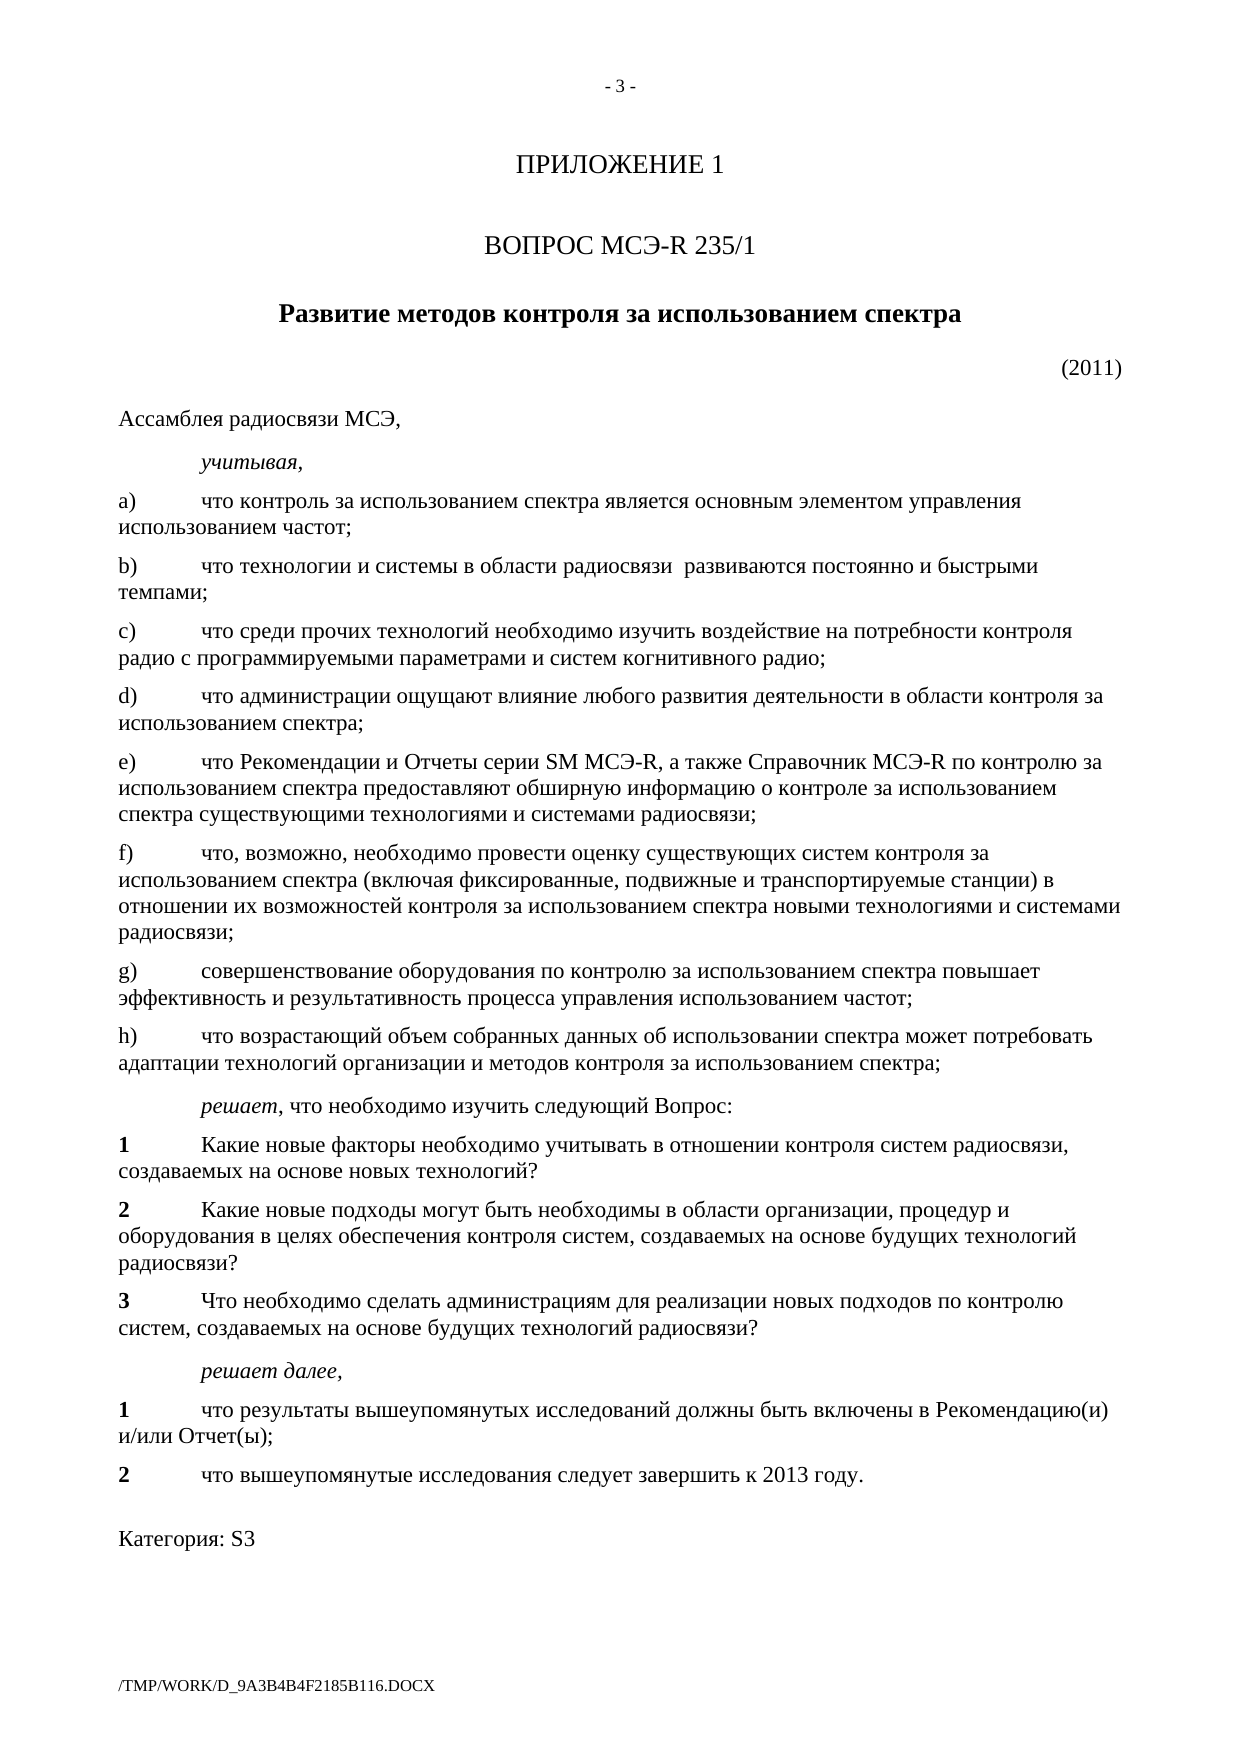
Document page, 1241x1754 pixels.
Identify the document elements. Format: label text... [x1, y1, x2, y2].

text 1 что результаты вышеупомянутых исследований должны быть включены в Рекомендацию(и) и/или Отчет(ы); [118, 1396, 1122, 1448]
text решает, что необходимо изучить следующий Вопрос: [201, 1092, 1122, 1118]
text a) что контроль за использованием спектра является основным элементом управления использованием частот; [118, 487, 1122, 539]
text 2 Какие новые подходы могут быть необходимы в области организации, процедур и оборудования в целях обеспечения контроля систем, создаваемых на основе будущих технологий радиосвязи? [118, 1196, 1122, 1275]
title Развитие методов контроля за использованием спектра [118, 297, 1122, 329]
text учитывая, [201, 448, 1122, 474]
text (2011) [118, 354, 1122, 380]
title Ассамблея радиосвязи МСЭ, [118, 405, 1122, 431]
text решает далее, [201, 1357, 1122, 1383]
text c) что среди прочих технологий необходимо изучить воздействие на потребности контроля радио с программируемыми параметрами и систем когнитивного радио; [118, 617, 1122, 670]
text Категория: S3 [118, 1525, 1122, 1551]
text e) что Рекомендации и Отчеты серии SM МСЭ-R, а также Справочник МСЭ-R по контролю за использованием спектра предоставляют обширную информацию о контроле за использованием спектра существующими технологиями и системами радиосвязи; [118, 748, 1122, 827]
text h) что возрастающий объем собранных данных об использовании спектра может потребовать адаптации технологий организации и методов контроля за использованием спектра; [118, 1022, 1122, 1075]
text f) что, возможно, необходимо провести оценку существующих систем контроля за использованием спектра (включая фиксированные, подвижные и транспортируемые станции) в отношении их возможностей контроля за использованием спектра новыми технологиями и системами радиосвязи; [118, 839, 1122, 945]
text g) совершенствование оборудования по контролю за использованием спектра повышает эффективность и результативность процесса управления использованием частот; [118, 957, 1122, 1010]
text 2 что вышеупомянутые исследования следует завершить к 2013 году. [118, 1461, 1122, 1487]
text b) что технологии и системы в области радиосвязи развиваются постоянно и быстрыми темпами; [118, 552, 1122, 605]
text ПРИЛОЖЕНИЕ 1 [118, 148, 1122, 179]
text 1 Какие новые факторы необходимо учитывать в отношении контроля систем радиосвязи, создаваемых на основе новых технологий? [118, 1131, 1122, 1183]
text d) что администрации ощущают влияние любого развития деятельности в области контроля за использованием спектра; [118, 682, 1122, 735]
text 3 Что необходимо сделать администрациям для реализации новых подходов по контролю систем, создаваемых на основе будущих технологий радиосвязи? [118, 1287, 1122, 1340]
text ВОПРОС МСЭ-R 235/1 [118, 229, 1122, 260]
